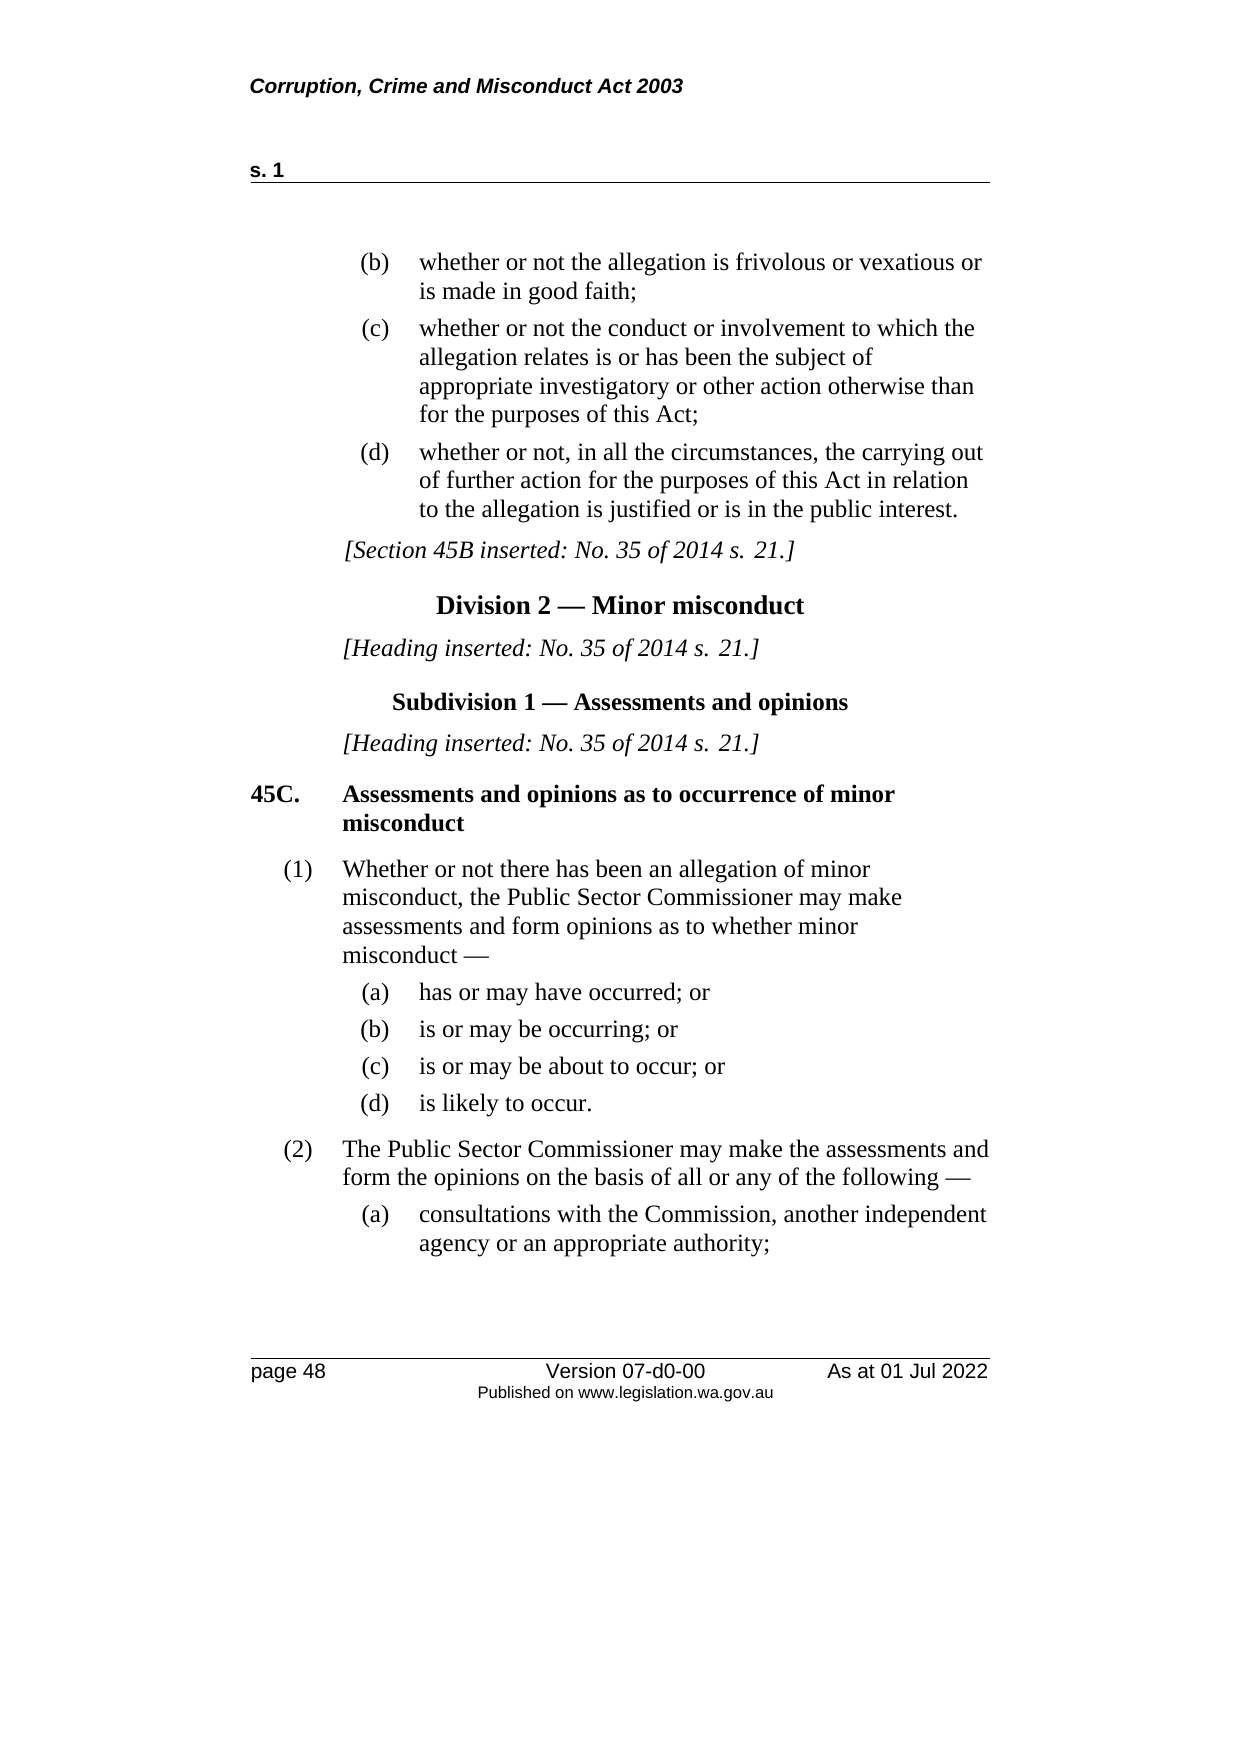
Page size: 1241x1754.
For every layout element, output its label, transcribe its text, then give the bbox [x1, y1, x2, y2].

subtitle [Heading inserted: No. 35 of 2014 s. 21.] [251, 728, 990, 757]
text (b) whether or not the allegation is frivolous or vexatious or is made in good faith; [251, 247, 990, 305]
text (a) has or may have occurred; or [251, 977, 990, 1006]
text (1) Whether or not there has been an allegation of minor misconduct, the Public Sector Commissioner may make assessments and form opinions as to whether minor misconduct — [251, 854, 990, 969]
text (d) whether or not, in all the circumstances, the carrying out of further action for the purposes of this Act in relation to the allegation is justified or is in the public interest. [251, 437, 990, 523]
text (2) The Public Sector Commissioner may make the assessments and form the opinions on the basis of all or any of the following — [251, 1134, 990, 1191]
subtitle [Heading inserted: No. 35 of 2014 s. 21.] [251, 633, 990, 662]
text (b) is or may be occurring; or [251, 1014, 990, 1043]
subtitle 45C. Assessments and opinions as to occurrence of minor misconduct [251, 779, 990, 837]
text [Section 45B inserted: No. 35 of 2014 s. 21.] [251, 535, 990, 564]
text (d) is likely to occur. [251, 1088, 990, 1117]
subtitle Division 2 — Minor misconduct [251, 589, 990, 620]
subtitle Subdivision 1 — Assessments and opinions [251, 687, 990, 715]
text (c) is or may be about to occur; or [251, 1051, 990, 1080]
text (a) consultations with the Commission, another independent agency or an appropriate authority; [251, 1199, 990, 1257]
text (c) whether or not the conduct or involvement to which the allegation relates is or has been the subject of appropriate investigatory or other action otherwise than for the purposes of this Act; [251, 313, 990, 428]
